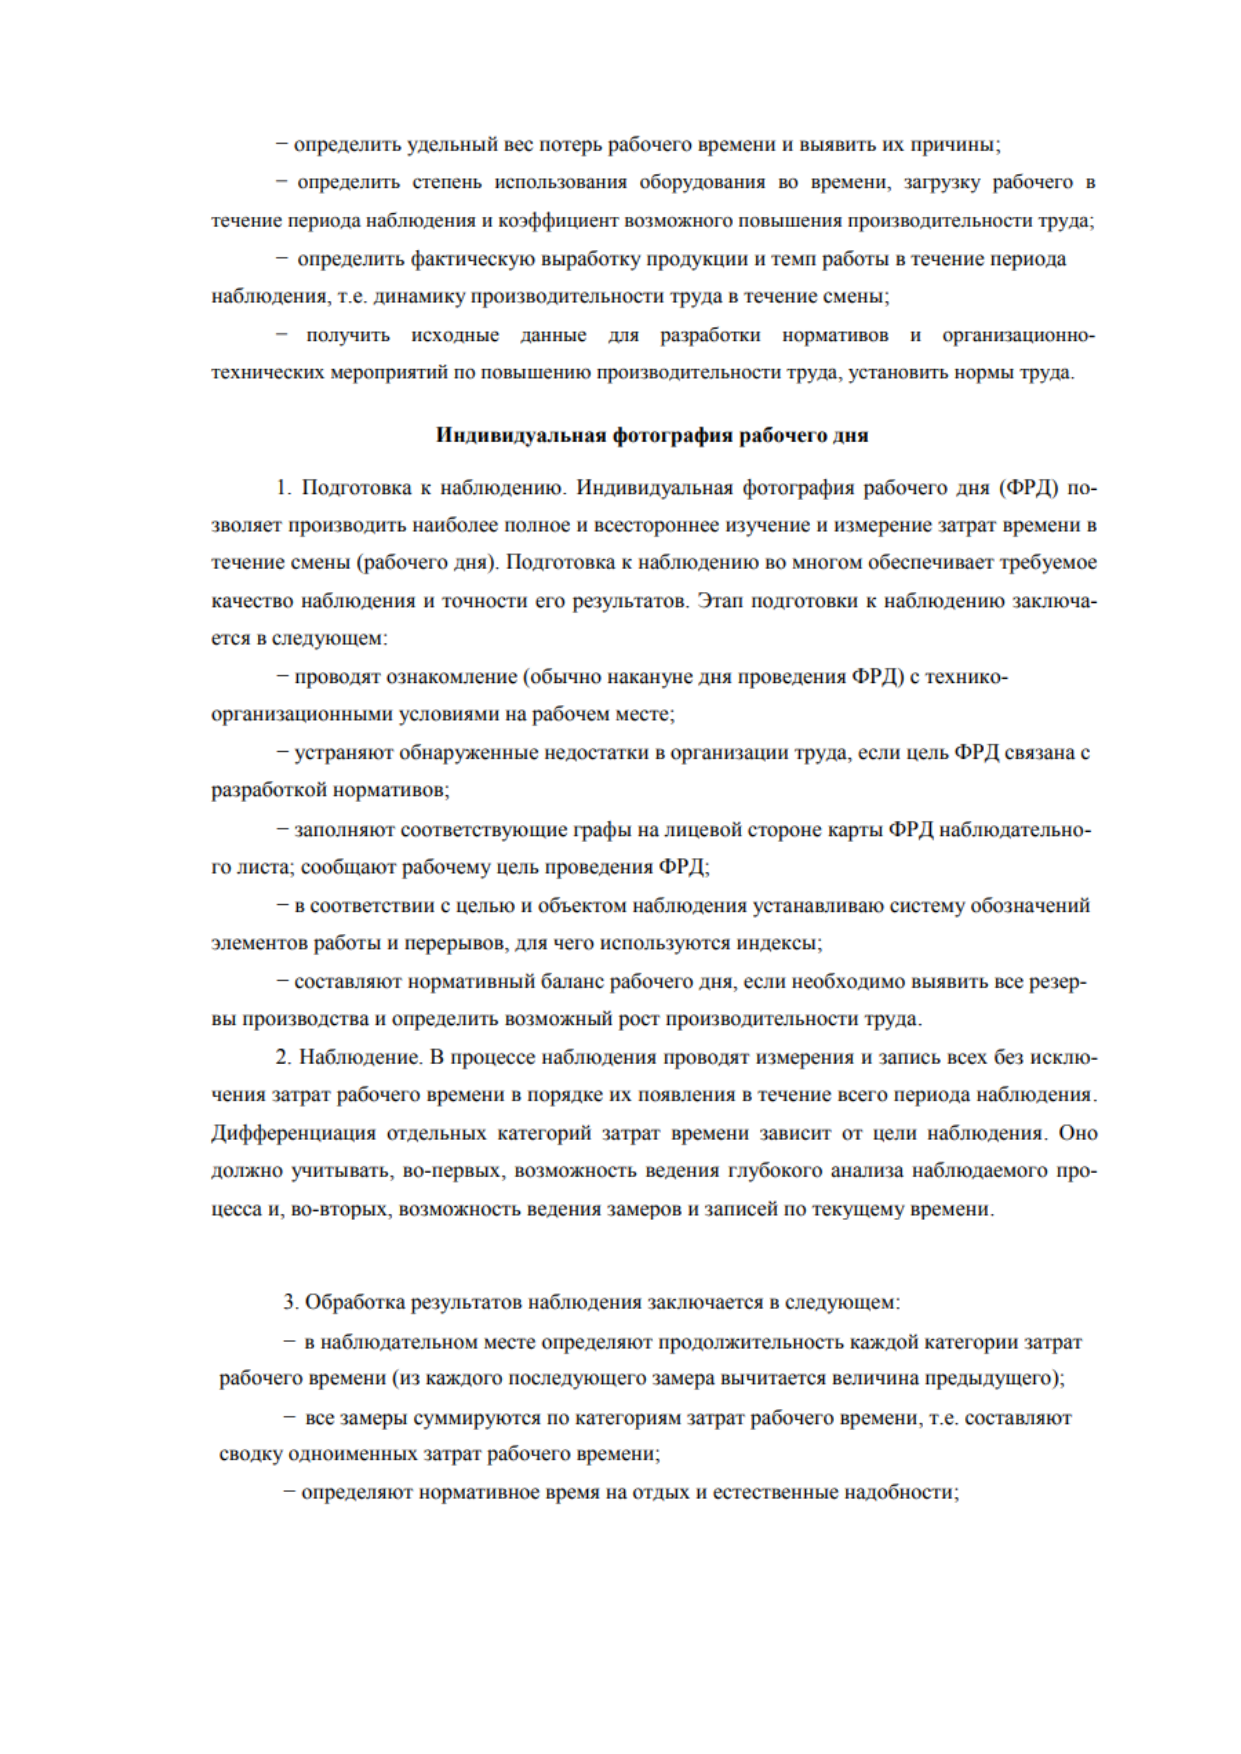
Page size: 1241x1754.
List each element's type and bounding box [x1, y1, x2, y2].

picture [177, 118, 1152, 1235]
picture [177, 1292, 1152, 1536]
